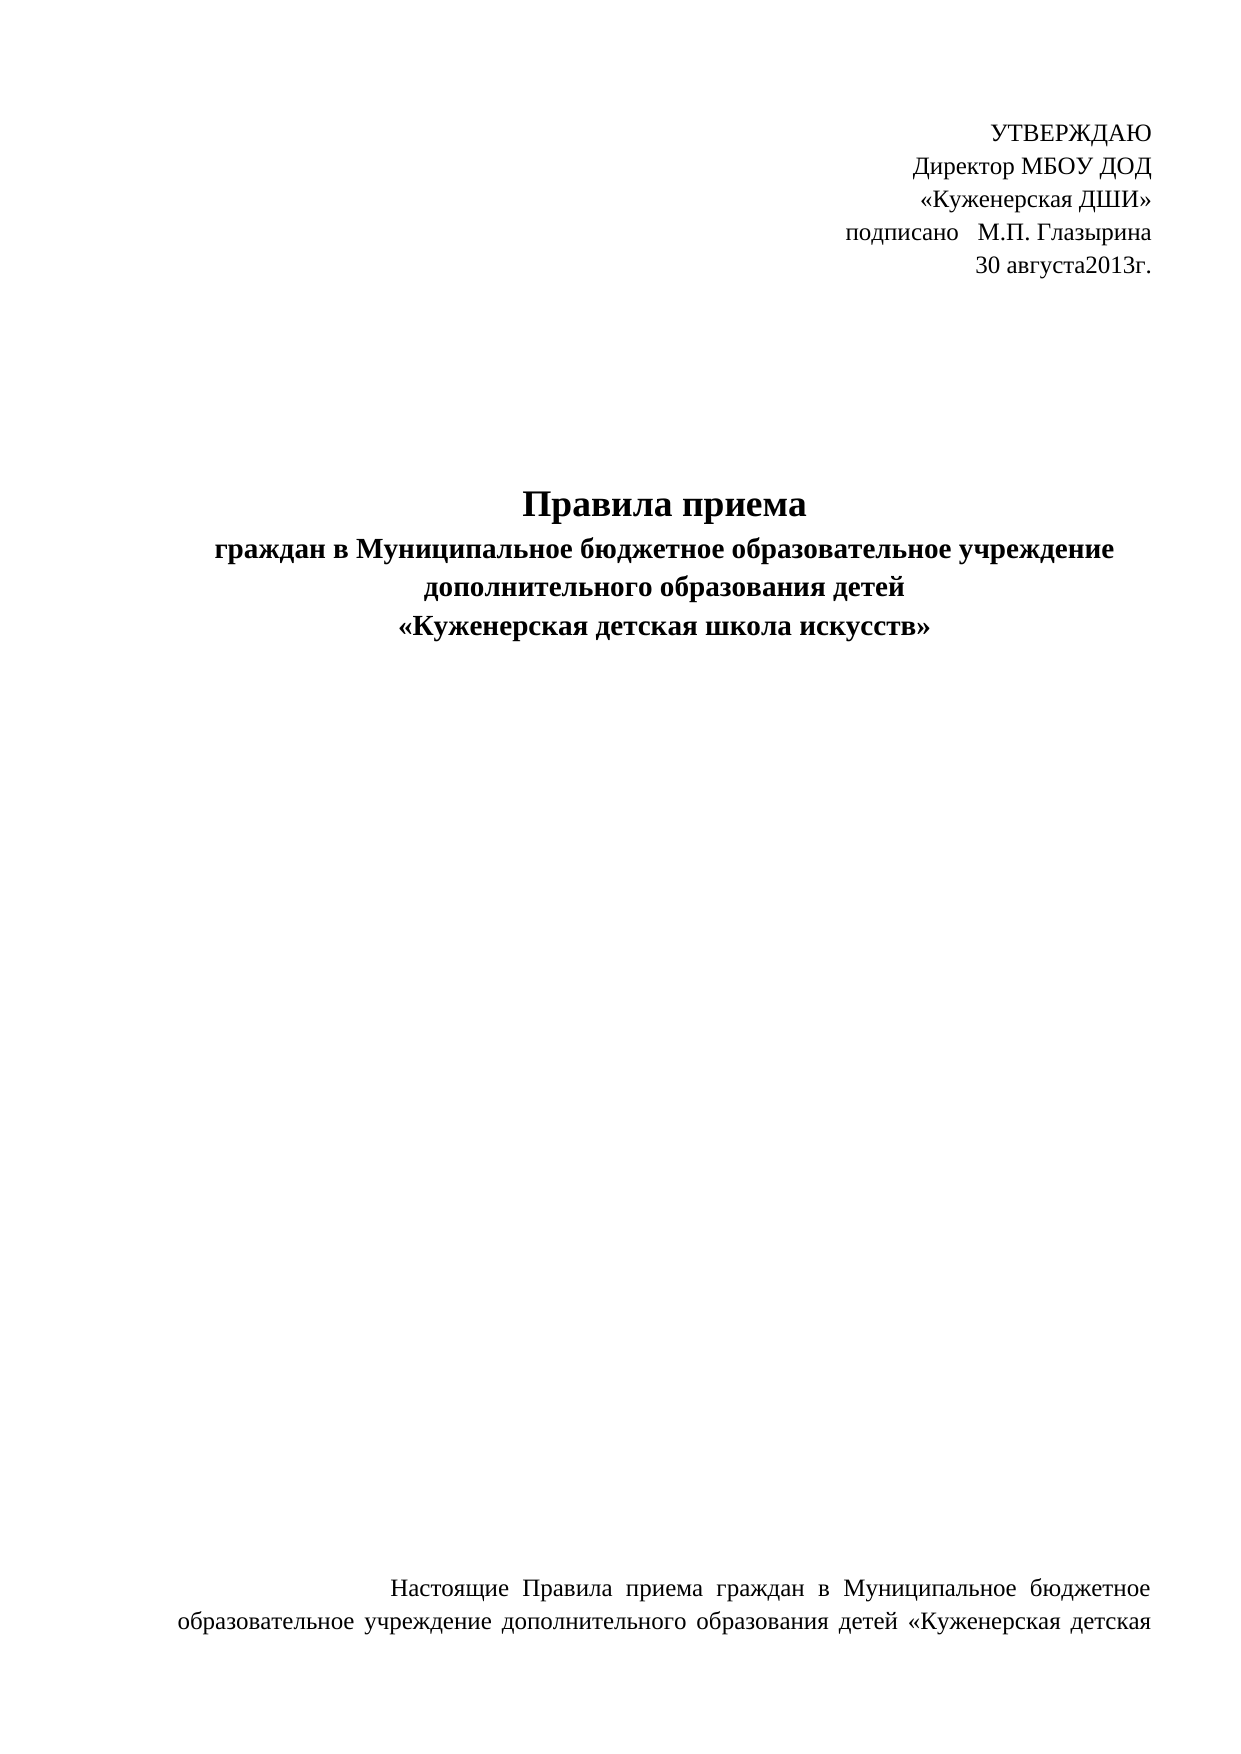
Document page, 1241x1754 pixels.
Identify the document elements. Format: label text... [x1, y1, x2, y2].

text Правила приема [177, 481, 1152, 524]
text граждан в Муниципальное бюджетное образовательное учреждение [177, 531, 1152, 564]
text «Куженерская ДШИ» [177, 184, 1152, 213]
text Директор МБОУ ДОД [177, 151, 1152, 180]
text 30 августа2013г. [177, 250, 1152, 279]
text «Куженерская детская школа искусств» [177, 608, 1152, 642]
text УТВЕРЖДАЮ [177, 118, 1152, 147]
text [177, 1573, 1152, 1635]
text подписано М.П. Глазырина [177, 217, 1152, 246]
text дополнительного образования детей [177, 569, 1152, 603]
